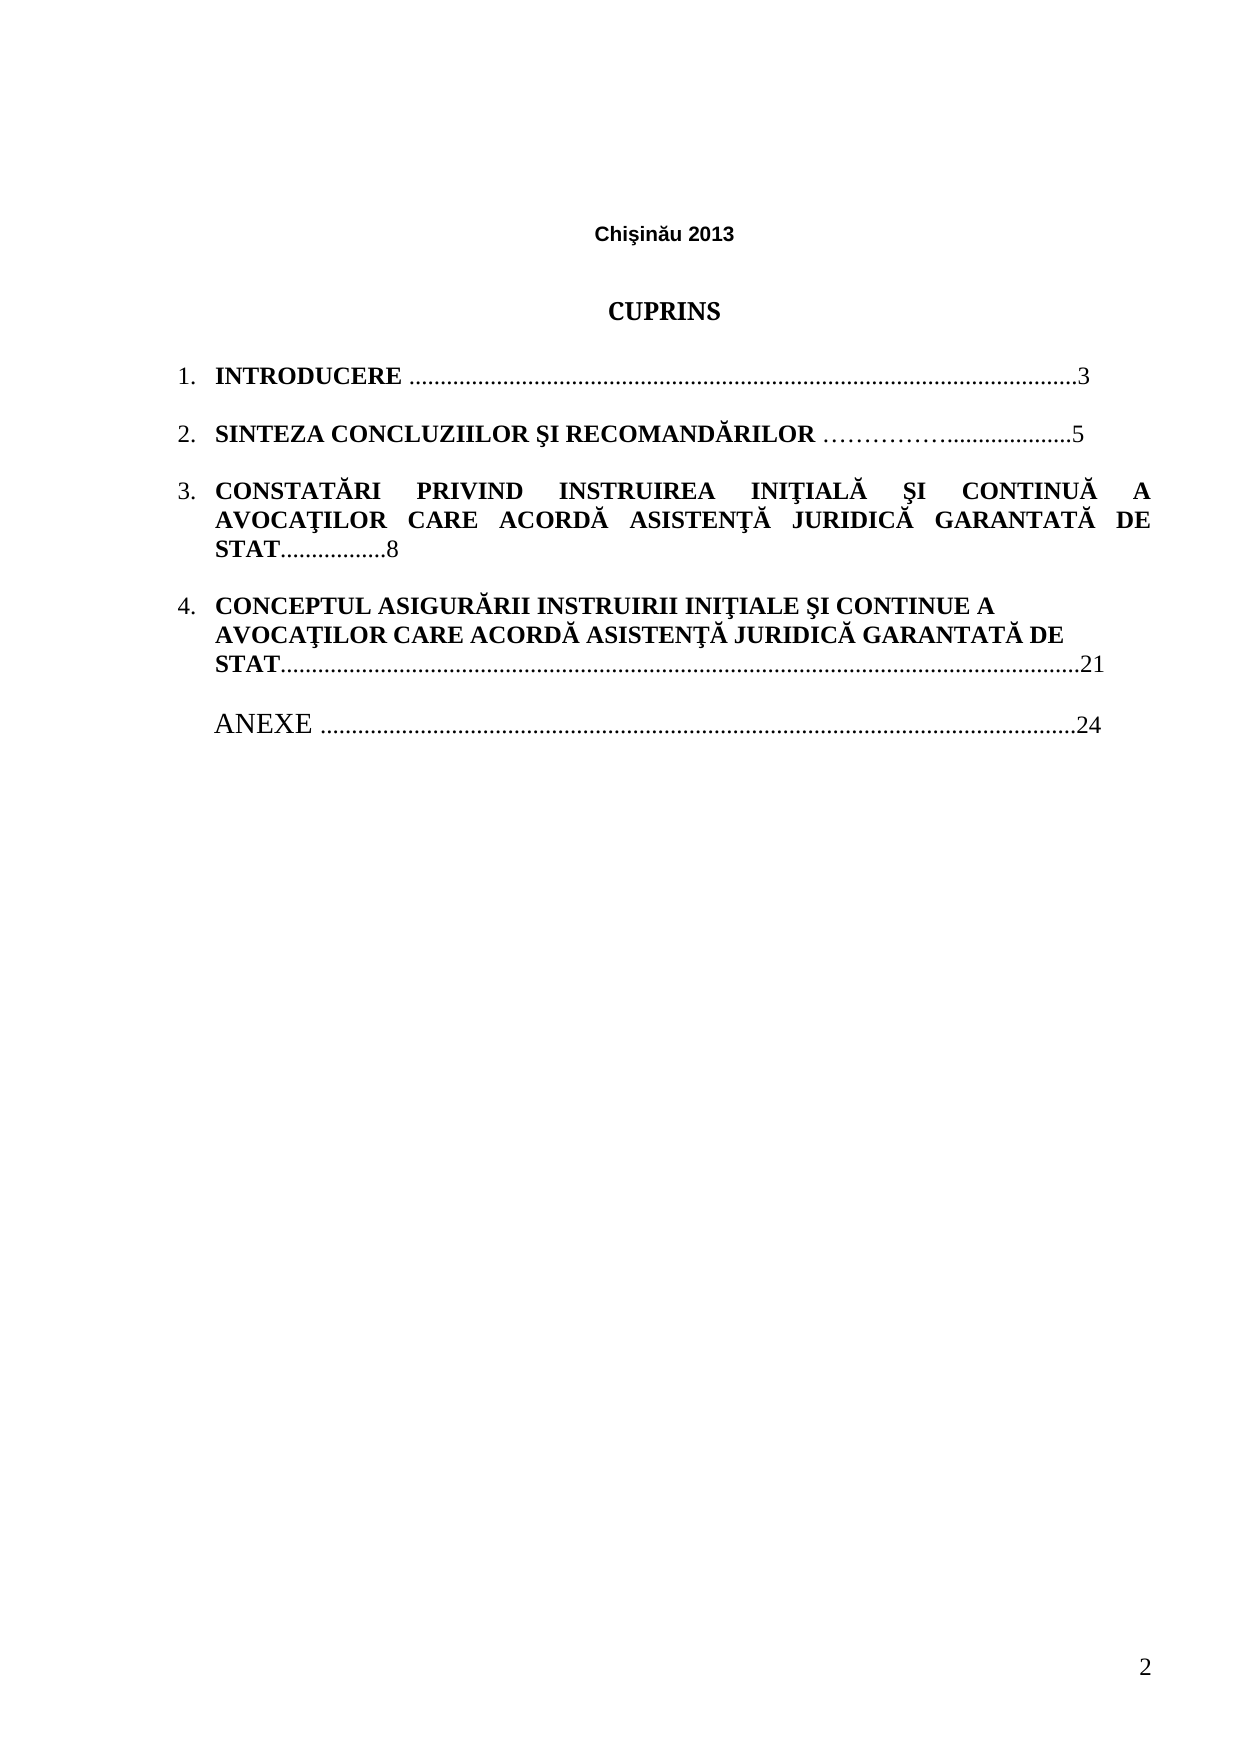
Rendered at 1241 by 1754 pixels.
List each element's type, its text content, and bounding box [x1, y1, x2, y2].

list SINTEZA CONCLUZIILOR ŞI RECOMANDĂRILOR ……………....................5 [177, 419, 1152, 447]
text Chişinău 2013 [177, 222, 1152, 246]
text ANEXE .........................................................................................................................24 [177, 706, 1152, 740]
text CUPRINS [177, 293, 1152, 328]
list CONCEPTUL ASIGURĂRII INSTRUIRII INIŢIALE ŞI CONTINUE A AVOCAŢILOR CARE ACORDĂ ASISTENŢĂ JURIDICĂ GARANTATĂ DE STAT................................................................................................................................21 [177, 591, 1152, 677]
list INTRODUCERE ...........................................................................................................3 [177, 361, 1152, 390]
list CONSTATĂRI PRIVIND INSTRUIREA INIŢIALĂ ŞI CONTINUĂ A AVOCAŢILOR CARE ACORDĂ ASISTENŢĂ JURIDICĂ GARANTATĂ DE STAT.................8 [177, 476, 1152, 562]
